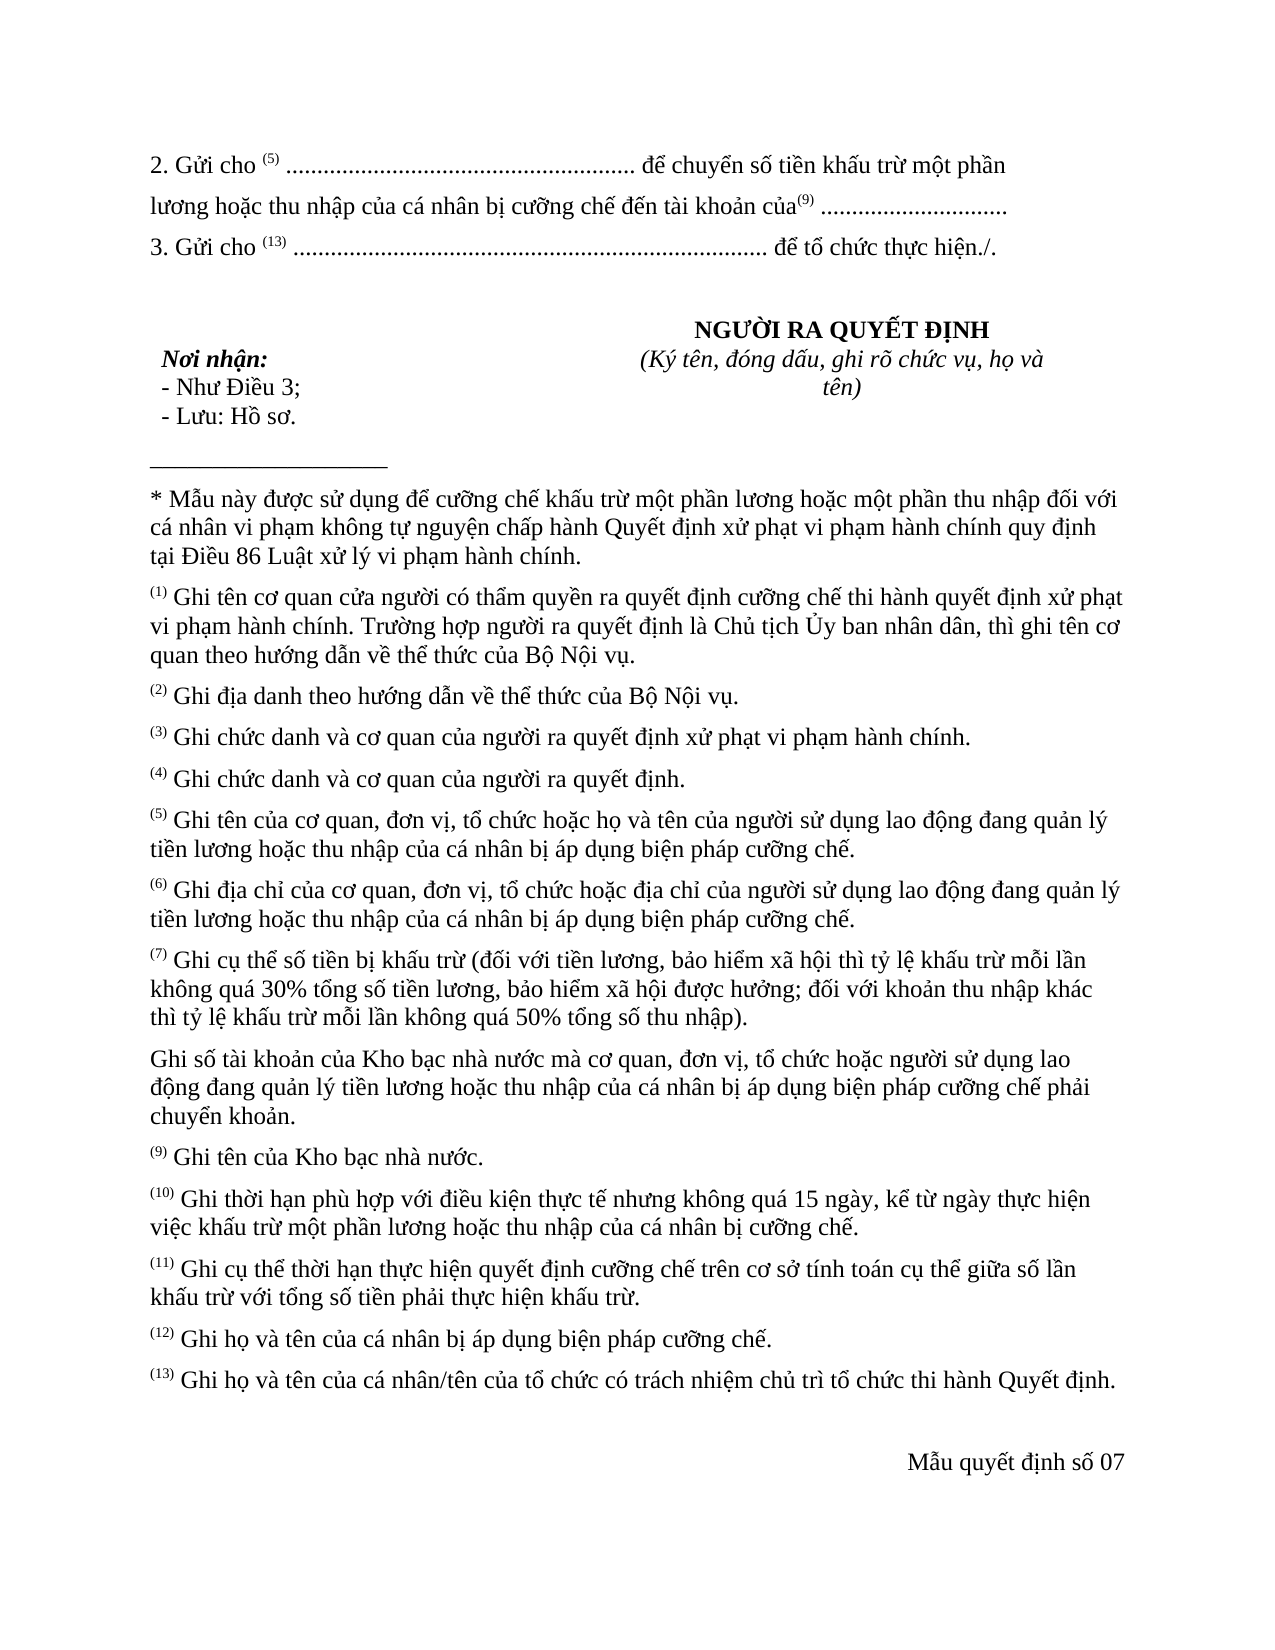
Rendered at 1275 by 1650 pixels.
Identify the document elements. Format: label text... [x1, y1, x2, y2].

text ___________________ [150, 442, 1125, 471]
text (2) Ghi địa danh theo hướng dẫn về thể thức của Bộ Nội vụ. [150, 681, 1125, 710]
text (7) Ghi cụ thể số tiền bị khấu trừ (đối với tiền lương, bảo hiểm xã hội thì tỷ lệ khấu trừ mỗi lần không quá 30% tổng số tiền lương, bảo hiểm xã hội được hưởng; đối với khoản thu nhập khác thì tỷ lệ khấu trừ mỗi lần không quá 50% tổng số thu nhập). [150, 945, 1125, 1031]
text (10) Ghi thời hạn phù hợp với điều kiện thực tế nhưng không quá 15 ngày, kể từ ngày thực hiện việc khấu trừ một phần lương hoặc thu nhập của cá nhân bị cưỡng chế. [150, 1184, 1125, 1241]
text (1) Ghi tên cơ quan cửa người có thẩm quyền ra quyết định cưỡng chế thi hành quyết định xử phạt vi phạm hành chính. Trường hợp người ra quyết định là Chủ tịch Ủy ban nhân dân, thì ghi tên cơ quan theo hướng dẫn về thể thức của Bộ Nội vụ. [150, 582, 1125, 669]
text (9) Ghi tên của Kho bạc nhà nước. [150, 1142, 1125, 1171]
text (11) Ghi cụ thể thời hạn thực hiện quyết định cưỡng chế trên cơ sở tính toán cụ thể giữa số lần khấu trừ với tổng số tiền phải thực hiện khấu trừ. [150, 1254, 1125, 1311]
text 2. Gửi cho (5) ........................................................ để chuyển số tiền khấu trừ một phần [150, 150, 1125, 179]
text Ghi số tài khoản của Kho bạc nhà nước mà cơ quan, đơn vị, tổ chức hoặc người sử dụng lao động đang quản lý tiền lương hoặc thu nhập của cá nhân bị áp dụng biện pháp cưỡng chế phải chuyển khoản. [150, 1044, 1125, 1130]
text Mẫu quyết định số 07 [150, 1447, 1125, 1476]
text (13) Ghi họ và tên của cá nhân/tên của tổ chức có trách nhiệm chủ trì tổ chức thi hành Quyết định. [150, 1365, 1125, 1394]
text * Mẫu này được sử dụng để cưỡng chế khấu trừ một phần lương hoặc một phần thu nhập đối với cá nhân vi phạm không tự nguyện chấp hành Quyết định xử phạt vi phạm hành chính quy định tại Điều 86 Luật xử lý vi phạm hành chính. [150, 484, 1125, 570]
text (3) Ghi chức danh và cơ quan của người ra quyết định xử phạt vi phạm hành chính. [150, 722, 1125, 751]
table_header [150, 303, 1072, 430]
text 3. Gửi cho (13) ............................................................................ để tổ chức thực hiện./. [150, 232, 1125, 261]
text (4) Ghi chức danh và cơ quan của người ra quyết định. [150, 764, 1125, 792]
text (12) Ghi họ và tên của cá nhân bị áp dụng biện pháp cưỡng chế. [150, 1324, 1125, 1352]
text lương hoặc thu nhập của cá nhân bị cưỡng chế đến tài khoản của(9) .............................. [150, 191, 1125, 220]
text (5) Ghi tên của cơ quan, đơn vị, tổ chức hoặc họ và tên của người sử dụng lao động đang quản lý tiền lương hoặc thu nhập của cá nhân bị áp dụng biện pháp cưỡng chế. [150, 805, 1125, 862]
text (6) Ghi địa chỉ của cơ quan, đơn vị, tổ chức hoặc địa chỉ của người sử dụng lao động đang quản lý tiền lương hoặc thu nhập của cá nhân bị áp dụng biện pháp cưỡng chế. [150, 875, 1125, 932]
